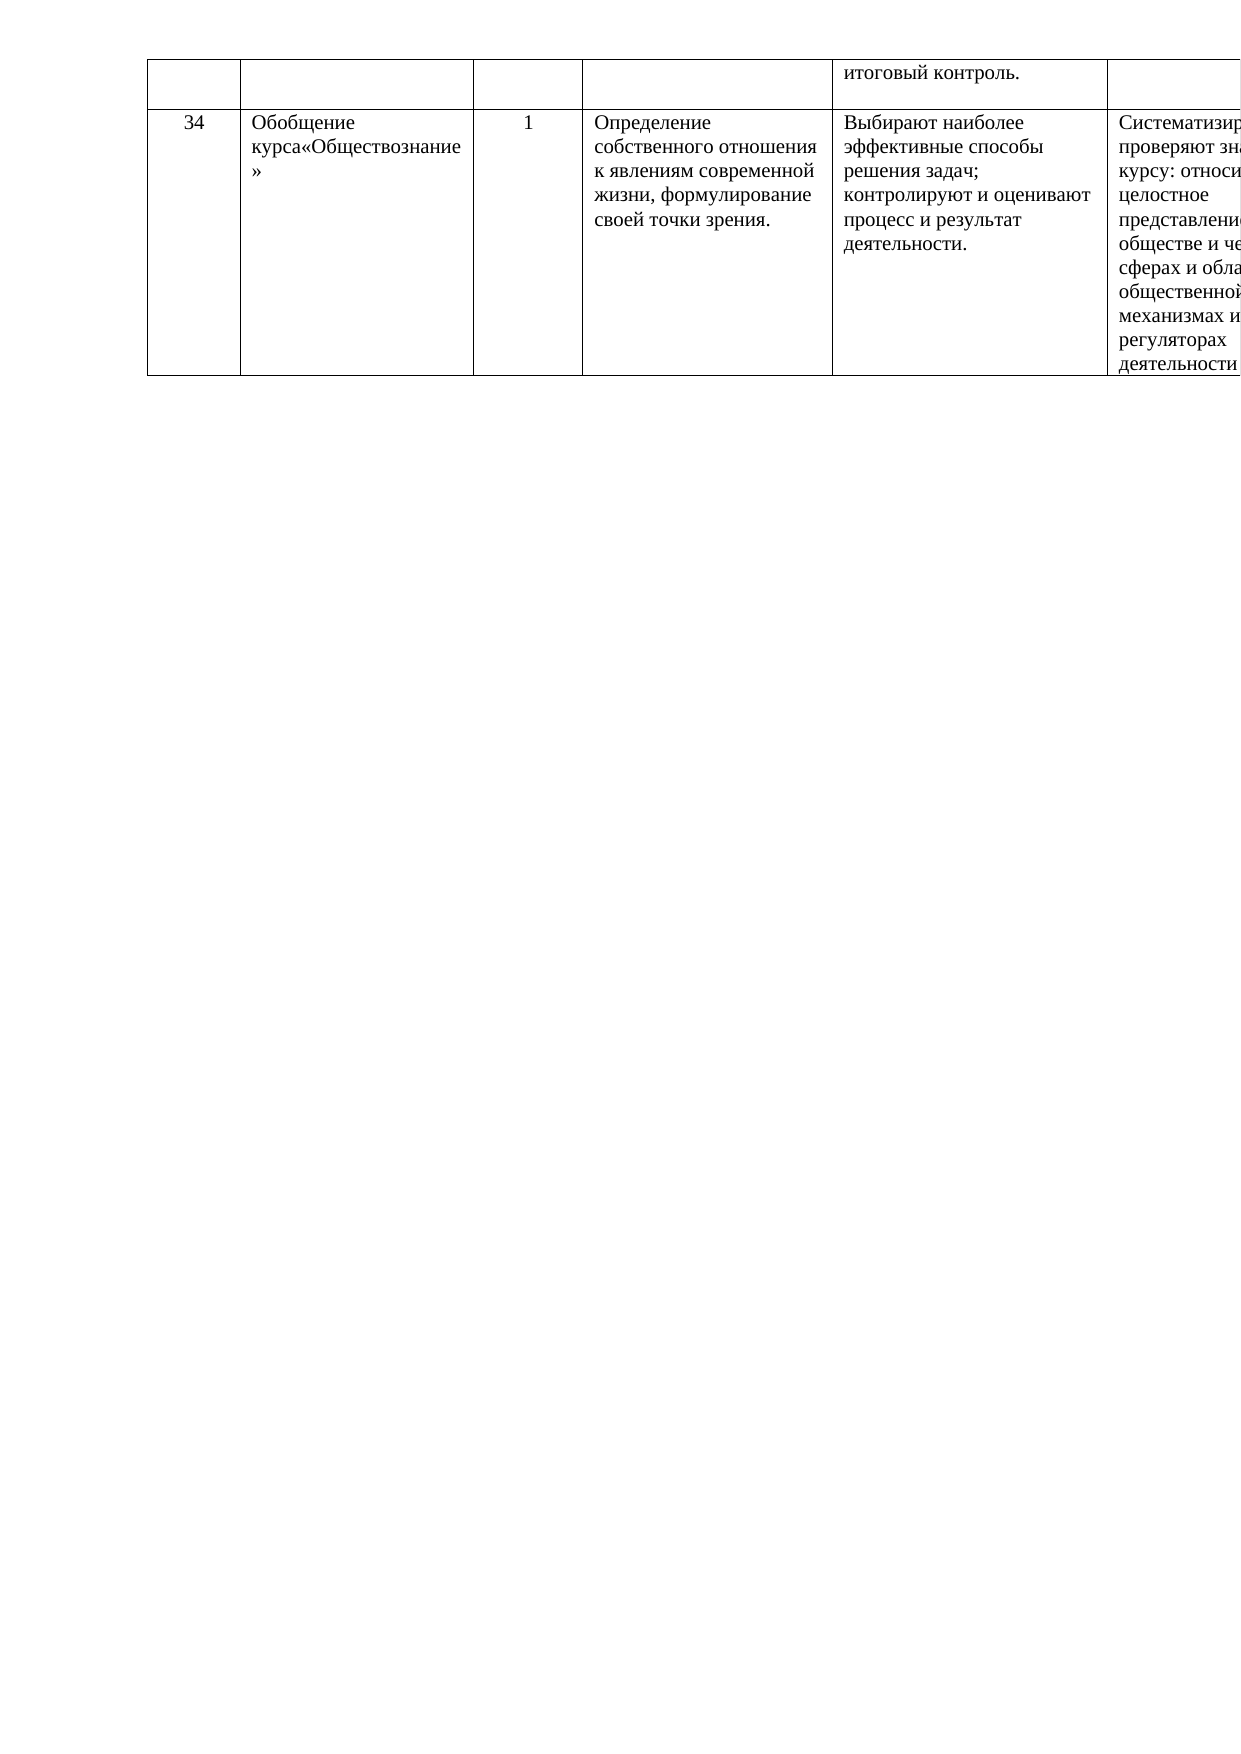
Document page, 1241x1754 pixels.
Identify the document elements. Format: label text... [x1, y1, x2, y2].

table_cell Выбирают наиболее эффективные способы решения задач; контролируют и оценивают процесс и результат деятельности. [833, 110, 1107, 375]
table_cell Обобщение курса«Обществознание» [241, 110, 473, 375]
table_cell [583, 60, 832, 109]
table_cell 1 [474, 60, 582, 109]
table_cell 1 [474, 110, 582, 375]
table_cell Определение собственного отношения к явлениям современной жизни, формулирование своей точки зрения. [583, 110, 832, 375]
table_cell 34 [148, 110, 240, 375]
table_cell 33 [148, 60, 240, 109]
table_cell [241, 60, 473, 109]
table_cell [1108, 60, 1240, 109]
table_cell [833, 60, 1107, 109]
table_cell Систематизируют и проверяют знания по курсу: относительно целостное представление об обществе и человеке, о сферах и областях общественной жизни, механизмах и регуляторах деятельности людей. [1108, 110, 1240, 375]
